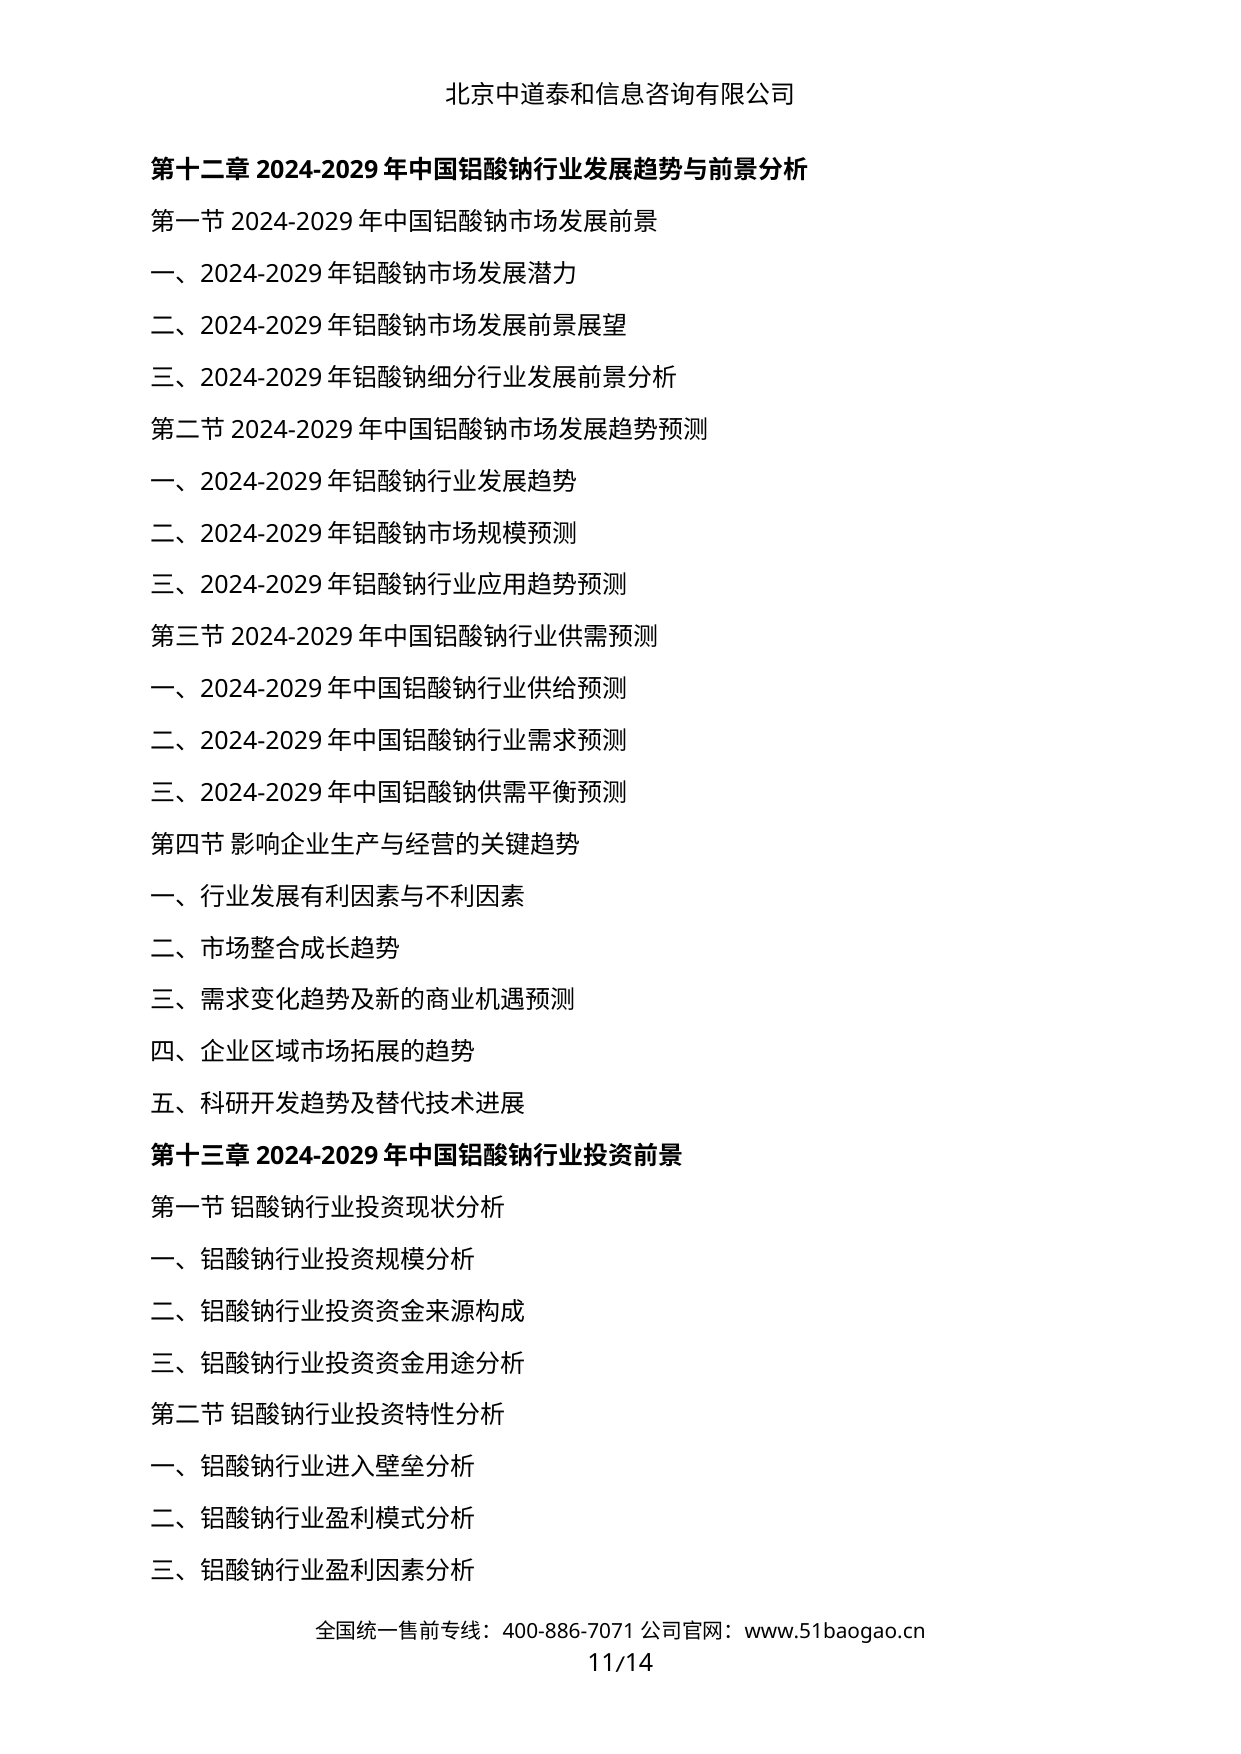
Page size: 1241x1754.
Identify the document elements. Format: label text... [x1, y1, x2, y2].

text 三、铝酸钠行业盈利因素分析 [150, 1551, 1090, 1587]
text 二、铝酸钠行业投资资金来源构成 [150, 1291, 1090, 1327]
text 三、铝酸钠行业投资资金用途分析 [150, 1343, 1090, 1379]
text 第十三章 2024-2029年中国铝酸钠行业投资前景 [150, 1136, 1090, 1172]
text 第四节 影响企业生产与经营的关键趋势 [150, 824, 1090, 861]
text 一、2024-2029年铝酸钠行业发展趋势 [150, 461, 1090, 497]
text 二、2024-2029年铝酸钠市场发展前景展望 [150, 306, 1090, 342]
text 二、2024-2029年中国铝酸钠行业需求预测 [150, 721, 1090, 757]
text 一、2024-2029年中国铝酸钠行业供给预测 [150, 669, 1090, 705]
text 一、2024-2029年铝酸钠市场发展潜力 [150, 254, 1090, 290]
text 第一节 铝酸钠行业投资现状分析 [150, 1187, 1090, 1224]
text 二、铝酸钠行业盈利模式分析 [150, 1499, 1090, 1535]
text 第十二章 2024-2029年中国铝酸钠行业发展趋势与前景分析 [150, 150, 1090, 186]
text 三、2024-2029年铝酸钠行业应用趋势预测 [150, 565, 1090, 601]
text 一、行业发展有利因素与不利因素 [150, 876, 1090, 912]
text 三、2024-2029年铝酸钠细分行业发展前景分析 [150, 357, 1090, 394]
text 五、科研开发趋势及替代技术进展 [150, 1084, 1090, 1120]
text 第二节 铝酸钠行业投资特性分析 [150, 1395, 1090, 1431]
text 第二节 2024-2029年中国铝酸钠市场发展趋势预测 [150, 409, 1090, 446]
text 一、铝酸钠行业投资规模分析 [150, 1239, 1090, 1276]
text 三、需求变化趋势及新的商业机遇预测 [150, 980, 1090, 1016]
text 第一节 2024-2029年中国铝酸钠市场发展前景 [150, 202, 1090, 238]
text 二、2024-2029年铝酸钠市场规模预测 [150, 513, 1090, 549]
text 一、铝酸钠行业进入壁垒分析 [150, 1447, 1090, 1483]
text 四、企业区域市场拓展的趋势 [150, 1032, 1090, 1068]
text 二、市场整合成长趋势 [150, 928, 1090, 964]
text 第三节 2024-2029年中国铝酸钠行业供需预测 [150, 617, 1090, 653]
text 三、2024-2029年中国铝酸钠供需平衡预测 [150, 772, 1090, 809]
